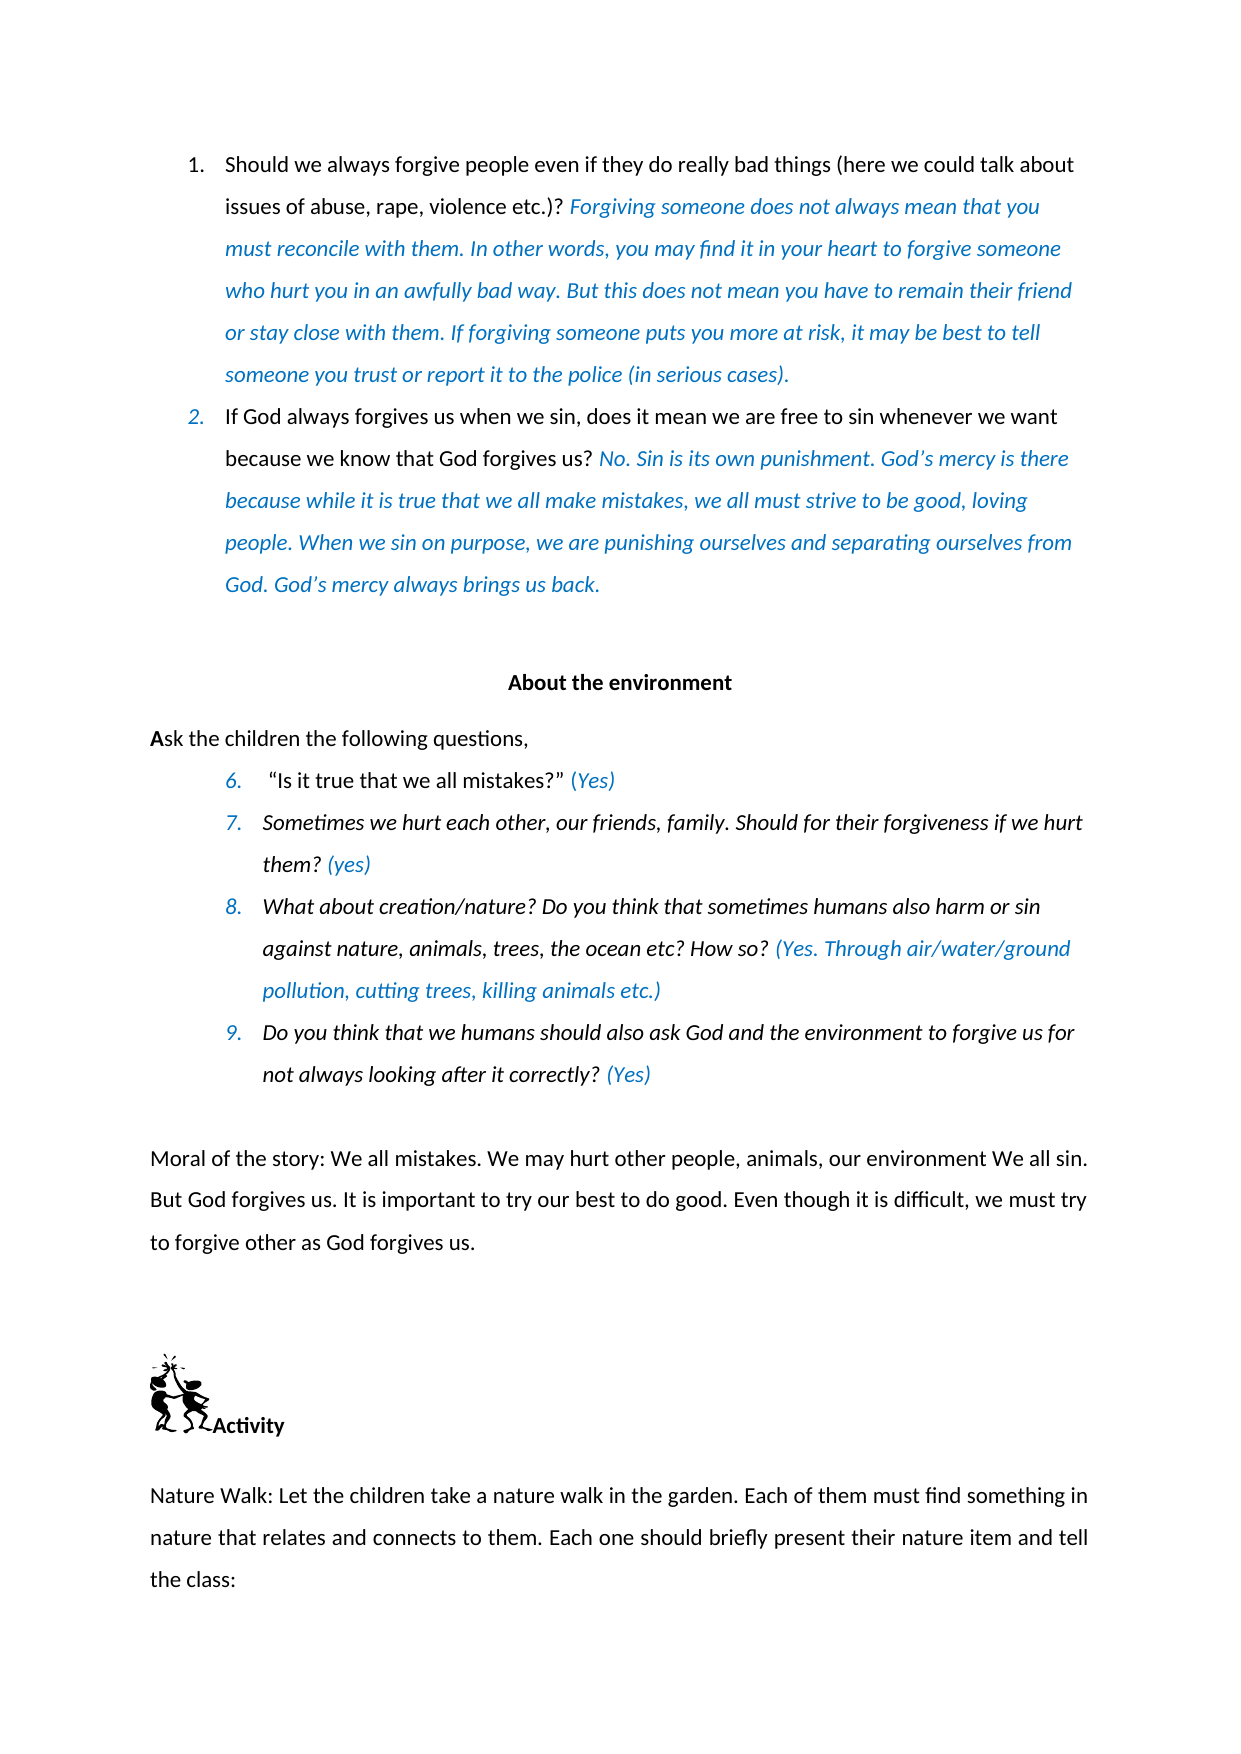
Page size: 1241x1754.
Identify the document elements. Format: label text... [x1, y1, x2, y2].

text Activity [150, 1354, 1090, 1439]
text Ask the children the following questions, [150, 724, 1090, 752]
list Sometimes we hurt each other, our friends, family. Should for their forgiveness if we hurt them? (yes) [225, 808, 1090, 878]
text About the environment [150, 668, 1090, 696]
text Nature Walk: Let the children take a nature walk in the garden. Each of them must find something in nature that relates and connects to them. Each one should briefly present their nature item and tell the class: [150, 1481, 1090, 1593]
list What about creation/nature? Do you think that sometimes humans also harm or sin against nature, animals, trees, the ocean etc? How so? (Yes. Through air/water/ground pollution, cutting trees, killing animals etc.) [225, 892, 1090, 1004]
list “Is it true that we all mistakes?” (Yes) [225, 766, 1090, 794]
list If God always forgives us when we sin, does it mean we are free to sin whenever we want because we know that God forgives us? No. Sin is its own punishment. God’s mercy is there because while it is true that we all make mistakes, we all must strive to be good, loving people. When we sin on purpose, we are punishing ourselves and separating ourselves from God. God’s mercy always brings us back. [187, 402, 1090, 598]
list Should we always forgive people even if they do really bad things (here we could talk about issues of abuse, rape, violence etc.)? Forgiving someone does not always mean that you must reconcile with them. In other words, you may find it in your heart to forgive someone who hurt you in an awfully bad way. But this does not mean you have to remain their friend or stay close with them. If forgiving someone puts you more at risk, it may be best to tell someone you trust or report it to the police (in serious cases). [187, 150, 1090, 388]
text Moral of the story: We all mistakes. We may hurt other people, animals, our environment We all sin. But God forgives us. It is important to try our best to do good. Even though it is difficult, we must try to forgive other as God forgives us. [150, 1144, 1090, 1256]
list Do you think that we humans should also ask God and the environment to forgive us for not always looking after it correctly? (Yes) [225, 1018, 1090, 1088]
